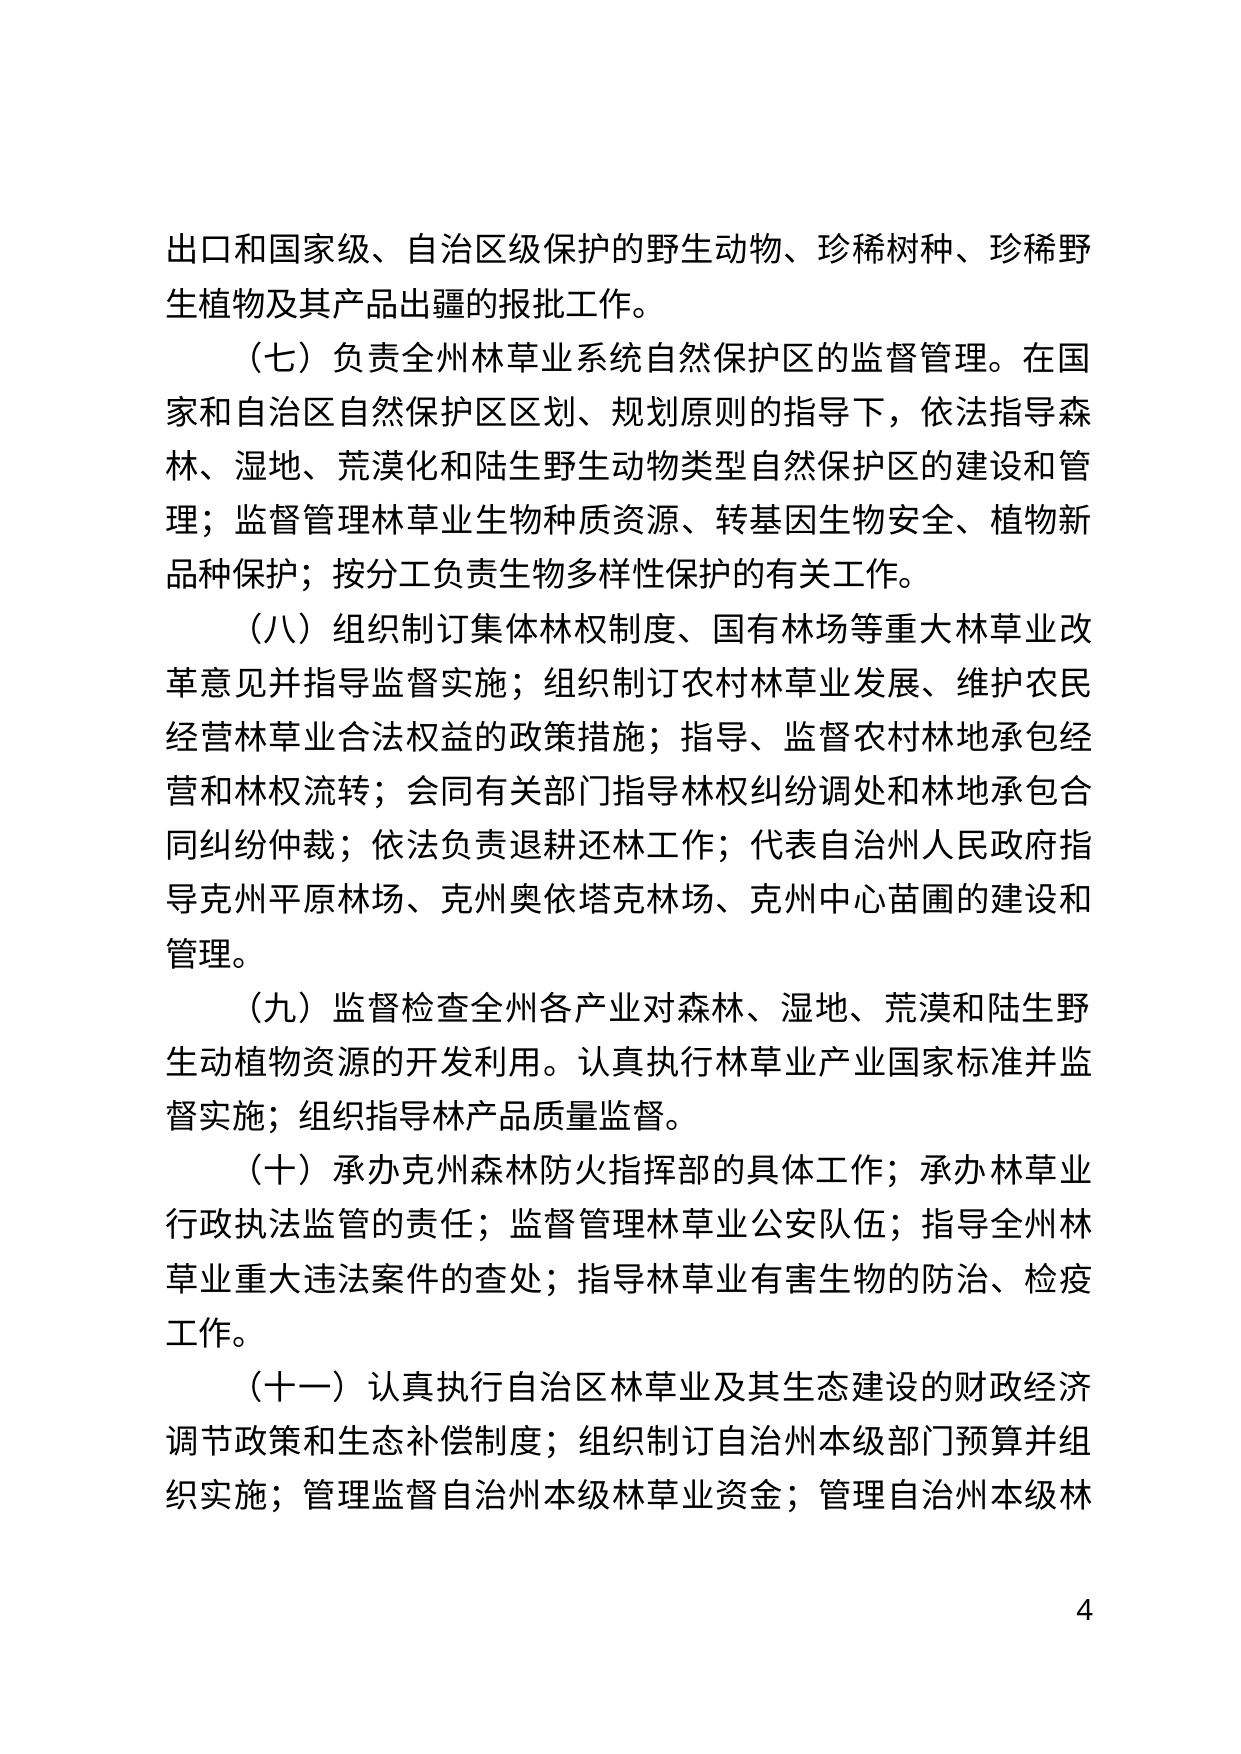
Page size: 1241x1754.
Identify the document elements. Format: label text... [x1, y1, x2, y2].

text （十）承办克州森林防火指挥部的具体工作；承办林草业行政执法监管的责任；监督管理林草业公安队伍；指导全州林草业重大违法案件的查处；指导林草业有害生物的防治、检疫工作。 [165, 1139, 1092, 1356]
text （九）监督检查全州各产业对森林、湿地、荒漠和陆生野生动植物资源的开发利用。认真执行林草业产业国家标准并监督实施；组织指导林产品质量监督。 [165, 977, 1092, 1139]
text （七）负责全州林草业系统自然保护区的监督管理。在国家和自治区自然保护区区划、规划原则的指导下，依法指导森林、湿地、荒漠化和陆生野生动物类型自然保护区的建设和管理；监督管理林草业生物种质资源、转基因生物安全、植物新品种保护；按分工负责生物多样性保护的有关工作。 [165, 327, 1092, 598]
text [165, 1356, 1092, 1518]
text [165, 218, 1092, 327]
text （八）组织制订集体林权制度、国有林场等重大林草业改革意见并指导监督实施；组织制订农村林草业发展、维护农民经营林草业合法权益的政策措施；指导、监督农村林地承包经营和林权流转；会同有关部门指导林权纠纷调处和林地承包合同纠纷仲裁；依法负责退耕还林工作；代表自治州人民政府指导克州平原林场、克州奥依塔克林场、克州中心苗圃的建设和管理。 [165, 598, 1092, 977]
